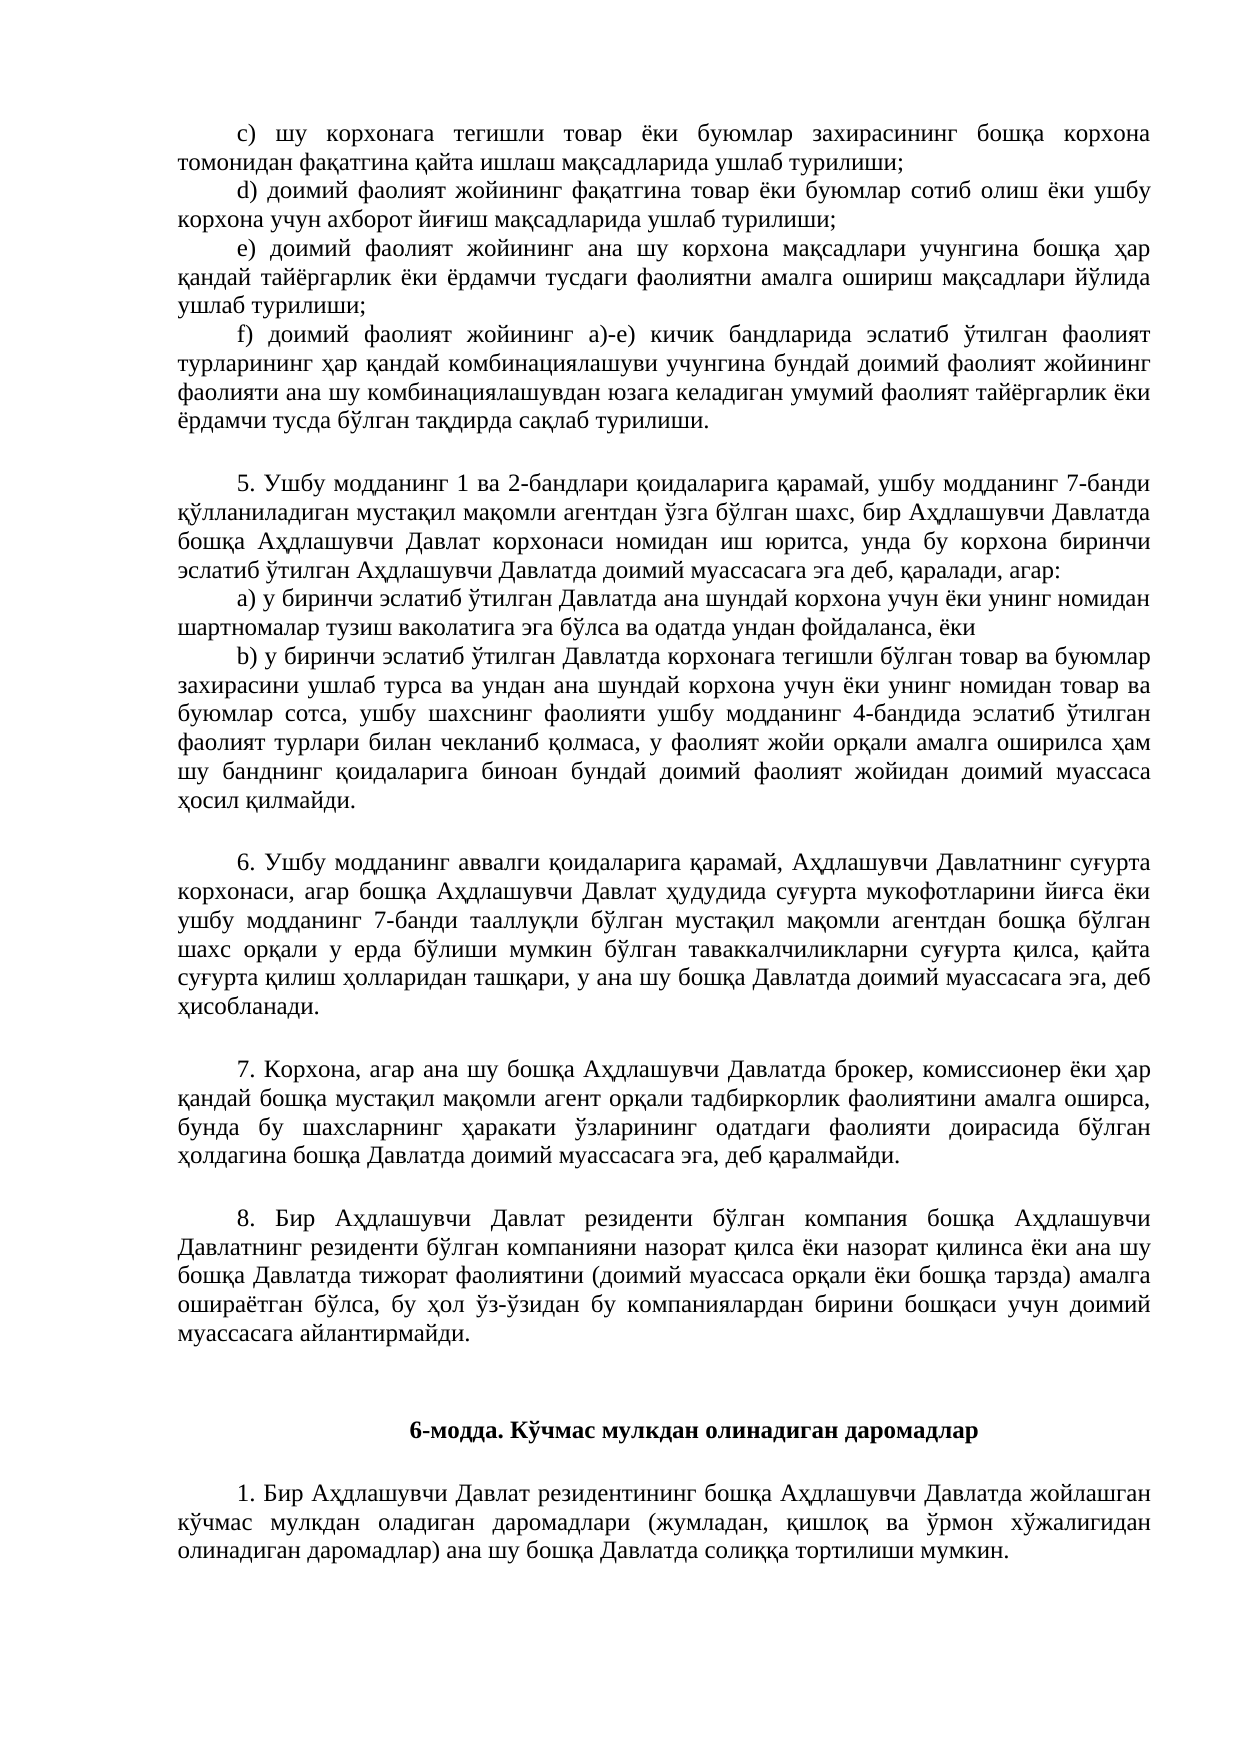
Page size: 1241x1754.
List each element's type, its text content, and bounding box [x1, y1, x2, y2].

text с) шу корхонага тегишли товар ёки буюмлар захирасининг бошқа корхона томонидан фақатгина қайта ишлаш мақсадларида ушлаб турилиши; [177, 118, 1152, 176]
text 5. Ушбу модданинг 1 ва 2-бандлари қоидаларига қарамай, ушбу модданинг 7-банди қўлланиладиган мустақил мақомли агентдан ўзга бўлган шахс, бир Аҳдлашувчи Давлатда бошқа Аҳдлашувчи Давлат корхонаси номидан иш юритса, унда бу корхона биринчи эслатиб ўтилган Аҳдлашувчи Давлатда доимий муассасага эга деб, қаралади, агар: [177, 468, 1152, 583]
text 7. Корхона, агар ана шу бошқа Аҳдлашувчи Давлатда брокер, комиссионер ёки ҳар қандай бошқа мустақил мақомли агент орқали тадбиркорлик фаолиятини амалга оширса, бунда бу шахсларнинг ҳаракати ўзларининг одатдаги фаолияти доирасида бўлган ҳолдагина бошқа Давлатда доимий муассасага эга, деб қаралмайди. [177, 1054, 1152, 1169]
text e) доимий фаолият жойининг ана шу корхона мақсадлари учунгина бошқа ҳар қандай тайёргарлик ёки ёрдамчи тусдаги фаолиятни амалга ошириш мақсадлари йўлида ушлаб турилиши; [177, 233, 1152, 319]
text f) доимий фаолият жойининг а)-е) кичик бандларида эслатиб ўтилган фаолият турларининг ҳар қандай комбинациялашуви учунгина бундай доимий фаолият жойининг фаолияти ана шу комбинациялашувдан юзага келадиган умумий фаолият тайёргарлик ёки ёрдамчи тусда бўлган тақдирда сақлаб турилиши. [177, 319, 1152, 434]
text 1. Бир Аҳдлашувчи Давлат резидентининг бошқа Аҳдлашувчи Давлатда жойлашган кўчмас мулкдан оладиган даромадлари (жумладан, қишлоқ ва ўрмон хўжалигидан олинадиган даромадлар) ана шу бошқа Давлатда солиққа тоpтилиши мумкин. [177, 1478, 1152, 1564]
text а) у биринчи эслатиб ўтилган Давлатда ана шундай корхона учун ёки унинг номидан шартномалар тузиш ваколатига эга бўлса ва одатда ундан фойдаланса, ёки [177, 583, 1152, 641]
text 6-модда. Кўчмас мулкдан олинадиган даромадлар [177, 1415, 1152, 1444]
text 8. Бир Аҳдлашувчи Давлат pезиденти бўлган компания бошқа Аҳдлашувчи Давлатнинг pезиденти бўлган компанияни назорат қилса ёки назорат қилинса ёки ана шу бошқа Давлатда тижорат фаолиятини (доимий муассаса орқали ёки бошқа тарзда) амалга ошираётган бўлса, бу ҳол ўз-ўзидан бу компаниялардан бирини бошқаси учун доимий муассасага айлантирмайди. [177, 1203, 1152, 1347]
text b) у биринчи эслатиб ўтилган Давлатда корхонага тегишли бўлган товар ва буюмлар захирасини ушлаб турса ва ундан ана шундай корхона учун ёки унинг номидан товар ва буюмлар сотса, ушбу шахснинг фаолияти ушбу модданинг 4-бандида эслатиб ўтилган фаолият турлари билан чекланиб қолмаса, у фаолият жойи орқали амалга оширилса ҳам шу банднинг қоидаларига биноан бундай доимий фаолият жойидан доимий муассаса ҳосил қилмайди. [177, 641, 1152, 813]
text d) доимий фаолият жойининг фақатгина товар ёки буюмлар сотиб олиш ёки ушбу корхона учун ахборот йиғиш мақсадларида ушлаб турилиши; [177, 176, 1152, 233]
text 6. Ушбу модданинг аввалги қоидаларига қарамай, Аҳдлашувчи Давлатнинг суғурта корхонаси, агар бошқа Аҳдлашувчи Давлат ҳудудида суғурта мукофотларини йиғса ёки ушбу модданинг 7-банди тааллуқли бўлган мустақил мақомли агентдан бошқа бўлган шахс орқали у ерда бўлиши мумкин бўлган таваккалчиликларни суғурта қилса, қайта суғурта қилиш ҳолларидан ташқари, у ана шу бошқа Давлатда доимий муассасага эга, деб ҳисобланади. [177, 847, 1152, 1020]
